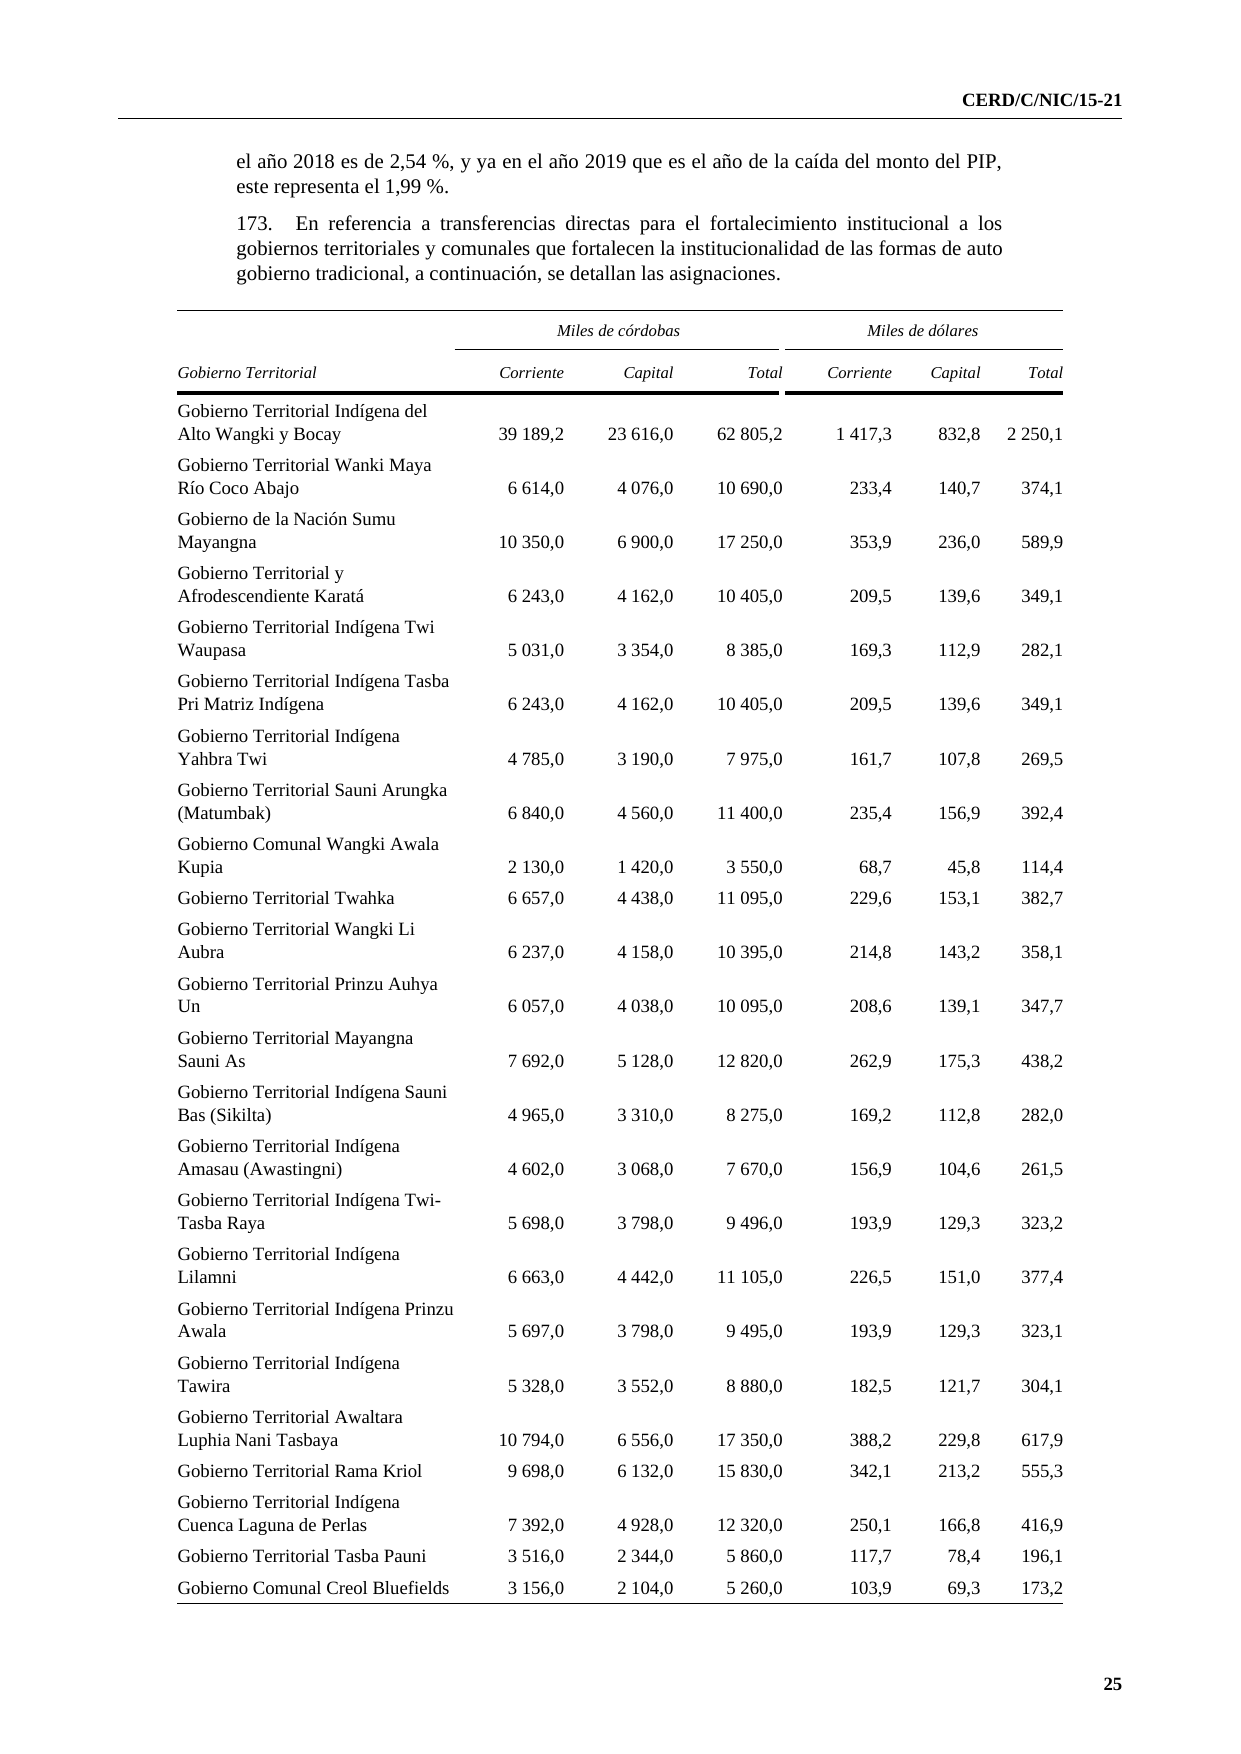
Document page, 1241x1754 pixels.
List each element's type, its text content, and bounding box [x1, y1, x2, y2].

table_cell 3 354,0 [564, 611, 673, 665]
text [236, 148, 1004, 198]
table_cell Total [673, 350, 779, 391]
table_cell 250,1 [782, 1486, 892, 1540]
table_cell Gobierno Territorial Indígena Tawira [177, 1347, 454, 1401]
table_cell Gobierno Territorial Sauni Arungka (Matumbak) [177, 774, 454, 828]
table_cell 12 320,0 [673, 1486, 782, 1540]
table_cell 143,2 [892, 913, 980, 967]
table_cell 2 104,0 [564, 1572, 673, 1603]
table_cell 3 552,0 [564, 1347, 673, 1401]
table_cell 342,1 [782, 1455, 892, 1486]
table_cell 555,3 [980, 1455, 1063, 1486]
table_cell Gobierno Territorial Tasba Pauni [177, 1540, 454, 1572]
table_cell 15 830,0 [673, 1455, 782, 1486]
table_cell 6 663,0 [455, 1238, 564, 1292]
table_cell 4 162,0 [564, 557, 673, 611]
table_cell 4 438,0 [564, 882, 673, 913]
table_cell 269,5 [980, 720, 1063, 774]
table_cell 17 250,0 [673, 503, 782, 557]
table_cell 832,8 [892, 395, 980, 449]
table_cell 4 928,0 [564, 1486, 673, 1540]
table_cell 304,1 [980, 1347, 1063, 1401]
table_cell Gobierno Territorial Wangki Li Aubra [177, 913, 454, 967]
table_cell 1 420,0 [564, 828, 673, 882]
table_cell 233,4 [782, 449, 892, 503]
table_cell Gobierno Territorial Indígena Sauni Bas (Sikilta) [177, 1076, 454, 1130]
table_cell Gobierno Territorial Twahka [177, 882, 454, 913]
table_cell 78,4 [892, 1540, 980, 1572]
table_cell Total [980, 350, 1063, 391]
table_cell 4 560,0 [564, 774, 673, 828]
table_cell 10 794,0 [455, 1401, 564, 1455]
table_cell Gobierno Territorial Indígena Yahbra Twi [177, 720, 454, 774]
table_cell 9 698,0 [455, 1455, 564, 1486]
table_cell 9 495,0 [673, 1293, 782, 1347]
table_cell 1 417,3 [782, 395, 892, 449]
table_header Miles de dólares [785, 311, 1063, 349]
table_cell 173,2 [980, 1572, 1063, 1603]
table_cell Gobierno Comunal Wangki Awala Kupia [177, 828, 454, 882]
table_cell 3 550,0 [673, 828, 782, 882]
table_cell 6 840,0 [455, 774, 564, 828]
table_cell 282,0 [980, 1076, 1063, 1130]
table_cell 2 344,0 [564, 1540, 673, 1572]
table_cell 103,9 [782, 1572, 892, 1603]
table_cell 7 692,0 [455, 1022, 564, 1076]
table_cell Gobierno Territorial Prinzu Auhya Un [177, 968, 454, 1022]
table_cell 6 614,0 [455, 449, 564, 503]
table_cell Gobierno de la Nación Sumu Mayangna [177, 503, 454, 557]
table_cell Gobierno Territorial Wanki Maya Río Coco Abajo [177, 449, 454, 503]
table_cell 156,9 [892, 774, 980, 828]
table_cell 193,9 [782, 1293, 892, 1347]
table_cell 5 860,0 [673, 1540, 782, 1572]
table_cell 7 670,0 [673, 1130, 782, 1184]
table_header Miles de córdobas [455, 311, 779, 349]
table_cell 6 237,0 [455, 913, 564, 967]
table_cell 139,6 [892, 665, 980, 719]
table_cell 589,9 [980, 503, 1063, 557]
text 173. En referencia a transferencias directas para el fortalecimiento institucional a los gobiernos territoriales y comunales que fortalecen la institucionalidad de las formas de auto gobierno tradicional, a continuación, se detallan las asignaciones. [236, 210, 1004, 285]
table_cell 349,1 [980, 557, 1063, 611]
table_cell 229,8 [892, 1401, 980, 1455]
table_cell 114,4 [980, 828, 1063, 882]
table_cell 104,6 [892, 1130, 980, 1184]
table_cell 12 820,0 [673, 1022, 782, 1076]
table_cell Gobierno Territorial Indígena del Alto Wangki y Bocay [177, 395, 454, 449]
table_cell 8 385,0 [673, 611, 782, 665]
table_cell 161,7 [782, 720, 892, 774]
table_cell 392,4 [980, 774, 1063, 828]
table_cell 4 158,0 [564, 913, 673, 967]
table_cell 262,9 [782, 1022, 892, 1076]
table_cell 39 189,2 [455, 395, 564, 449]
table_cell 358,1 [980, 913, 1063, 967]
table_cell 438,2 [980, 1022, 1063, 1076]
table_cell 166,8 [892, 1486, 980, 1540]
table_cell 4 162,0 [564, 665, 673, 719]
table_cell 153,1 [892, 882, 980, 913]
table_cell 3 516,0 [455, 1540, 564, 1572]
table_cell Corriente [455, 350, 564, 391]
table_cell Capital [892, 350, 980, 391]
table_cell 208,6 [782, 968, 892, 1022]
table_cell 323,1 [980, 1293, 1063, 1347]
table_cell 151,0 [892, 1238, 980, 1292]
table_cell 374,1 [980, 449, 1063, 503]
table_cell 169,3 [782, 611, 892, 665]
table_cell 5 128,0 [564, 1022, 673, 1076]
table_cell 4 785,0 [455, 720, 564, 774]
table_cell 6 057,0 [455, 968, 564, 1022]
table_cell 4 442,0 [564, 1238, 673, 1292]
table_cell 11 095,0 [673, 882, 782, 913]
table_cell 209,5 [782, 557, 892, 611]
table_cell Corriente [785, 350, 892, 391]
table_cell 193,9 [782, 1184, 892, 1238]
table_cell 139,1 [892, 968, 980, 1022]
table_cell Capital [564, 350, 673, 391]
table_cell 235,4 [782, 774, 892, 828]
table_cell 196,1 [980, 1540, 1063, 1572]
table_cell 6 657,0 [455, 882, 564, 913]
table_cell 4 602,0 [455, 1130, 564, 1184]
table_cell 349,1 [980, 665, 1063, 719]
table_cell 140,7 [892, 449, 980, 503]
table_cell 62 805,2 [673, 395, 782, 449]
table_cell 214,8 [782, 913, 892, 967]
table_cell 117,7 [782, 1540, 892, 1572]
table_cell 3 156,0 [455, 1572, 564, 1603]
table_cell Gobierno Territorial Indígena Tasba Pri Matriz Indígena [177, 665, 454, 719]
table_cell 10 395,0 [673, 913, 782, 967]
table_cell 8 880,0 [673, 1347, 782, 1401]
table_cell 6 243,0 [455, 557, 564, 611]
table_cell 68,7 [782, 828, 892, 882]
table_cell 261,5 [980, 1130, 1063, 1184]
table_cell 139,6 [892, 557, 980, 611]
table_cell 182,5 [782, 1347, 892, 1401]
table_cell 3 310,0 [564, 1076, 673, 1130]
table_cell 3 798,0 [564, 1293, 673, 1347]
table_cell 5 031,0 [455, 611, 564, 665]
table_cell 129,3 [892, 1293, 980, 1347]
table_cell 4 038,0 [564, 968, 673, 1022]
table_cell 388,2 [782, 1401, 892, 1455]
table_cell 10 690,0 [673, 449, 782, 503]
table_cell 2 250,1 [980, 395, 1063, 449]
table_cell Gobierno Territorial Indígena Cuenca Laguna de Perlas [177, 1486, 454, 1540]
table_cell 112,8 [892, 1076, 980, 1130]
table_cell 121,7 [892, 1347, 980, 1401]
table_cell 11 400,0 [673, 774, 782, 828]
table_cell 213,2 [892, 1455, 980, 1486]
table_cell 45,8 [892, 828, 980, 882]
table_cell 5 698,0 [455, 1184, 564, 1238]
table_cell 10 350,0 [455, 503, 564, 557]
table_cell 9 496,0 [673, 1184, 782, 1238]
table_cell 175,3 [892, 1022, 980, 1076]
table_cell 129,3 [892, 1184, 980, 1238]
table_cell 617,9 [980, 1401, 1063, 1455]
table_cell 323,2 [980, 1184, 1063, 1238]
table_cell 377,4 [980, 1238, 1063, 1292]
table_cell Gobierno Territorial y Afrodescendiente Karatá [177, 557, 454, 611]
table_cell 69,3 [892, 1572, 980, 1603]
table_cell 353,9 [782, 503, 892, 557]
table_cell 5 328,0 [455, 1347, 564, 1401]
table_cell 156,9 [782, 1130, 892, 1184]
table_cell 229,6 [782, 882, 892, 913]
table_cell 5 260,0 [673, 1572, 782, 1603]
table_cell 169,2 [782, 1076, 892, 1130]
table_cell 8 275,0 [673, 1076, 782, 1130]
table_cell 347,7 [980, 968, 1063, 1022]
table_cell 23 616,0 [564, 395, 673, 449]
table_cell 17 350,0 [673, 1401, 782, 1455]
table_cell Gobierno Comunal Creol Bluefields [177, 1572, 454, 1603]
table_cell 4 965,0 [455, 1076, 564, 1130]
table_cell Gobierno Territorial Indígena Lilamni [177, 1238, 454, 1292]
table_cell 11 105,0 [673, 1238, 782, 1292]
table_cell 382,7 [980, 882, 1063, 913]
table_cell 107,8 [892, 720, 980, 774]
table_cell 6 243,0 [455, 665, 564, 719]
table_cell 7 975,0 [673, 720, 782, 774]
table_cell 4 076,0 [564, 449, 673, 503]
table_cell 6 556,0 [564, 1401, 673, 1455]
table_cell 236,0 [892, 503, 980, 557]
table_cell Gobierno Territorial Mayangna Sauni As [177, 1022, 454, 1076]
table_cell 7 392,0 [455, 1486, 564, 1540]
table_cell Gobierno Territorial Awaltara Luphia Nani Tasbaya [177, 1401, 454, 1455]
table_cell Gobierno Territorial Indígena Twi Waupasa [177, 611, 454, 665]
table_cell 6 900,0 [564, 503, 673, 557]
table_cell 3 068,0 [564, 1130, 673, 1184]
table_cell Gobierno Territorial Indígena Prinzu Awala [177, 1293, 454, 1347]
table_cell 5 697,0 [455, 1293, 564, 1347]
table_cell 112,9 [892, 611, 980, 665]
table_cell 3 190,0 [564, 720, 673, 774]
table_header Gobierno Territorial [177, 311, 454, 391]
table_cell Gobierno Territorial Indígena Amasau (Awastingni) [177, 1130, 454, 1184]
table_cell 10 405,0 [673, 665, 782, 719]
table_cell Gobierno Territorial Indígena Twi-Tasba Raya [177, 1184, 454, 1238]
table_cell 10 405,0 [673, 557, 782, 611]
table_cell 226,5 [782, 1238, 892, 1292]
table_cell Gobierno Territorial Rama Kriol [177, 1455, 454, 1486]
table_cell 209,5 [782, 665, 892, 719]
table_cell 2 130,0 [455, 828, 564, 882]
table_cell 416,9 [980, 1486, 1063, 1540]
table_cell 6 132,0 [564, 1455, 673, 1486]
table_cell 282,1 [980, 611, 1063, 665]
table_cell 10 095,0 [673, 968, 782, 1022]
table_cell 3 798,0 [564, 1184, 673, 1238]
